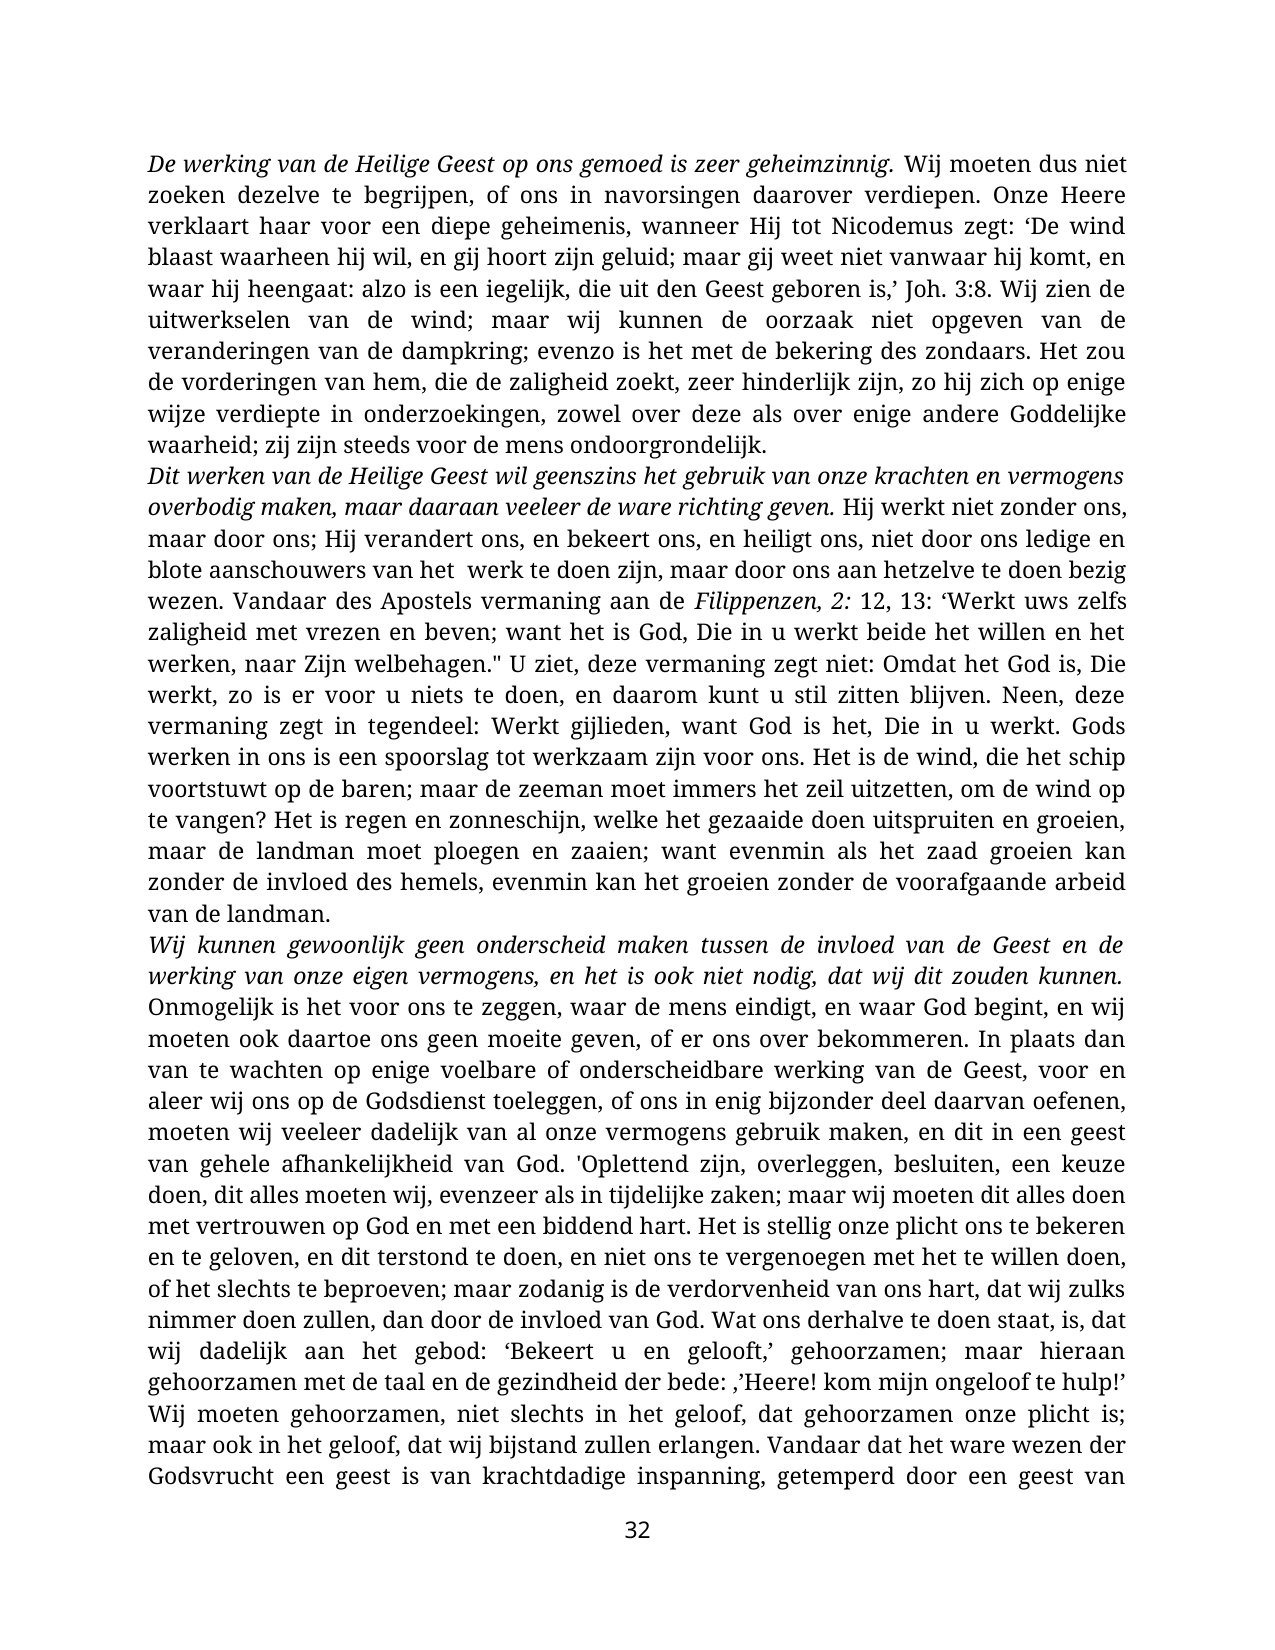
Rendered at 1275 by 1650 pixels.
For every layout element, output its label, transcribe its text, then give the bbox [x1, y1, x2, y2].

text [148, 929, 1127, 1491]
text Dit werken van de Heilige Geest wil geenszins het gebruik van onze krachten en vermogens overbodig maken, maar daaraan veeleer de ware richting geven. Hij werkt niet zonder ons, maar door ons; Hij verandert ons, en bekeert ons, en heiligt ons, niet door ons ledige en blote aanschouwers van het werk te doen zijn, maar door ons aan hetzelve te doen bezig wezen. Vandaar des Apostels vermaning aan de Filippenzen, 2: 12, 13: ‘Werkt uws zelfs zaligheid met vrezen en beven; want het is God, Die in u werkt beide het willen en het werken, naar Zijn welbehagen." U ziet, deze vermaning zegt niet: Omdat het God is, Die werkt, zo is er voor u niets te doen, en daarom kunt u stil zitten blijven. Neen, deze vermaning zegt in tegendeel: Werkt gijlieden, want God is het, Die in u werkt. Gods werken in ons is een spoorslag tot werkzaam zijn voor ons. Het is de wind, die het schip voortstuwt op de baren; maar de zeeman moet immers het zeil uitzetten, om de wind op te vangen? Het is regen en zonneschijn, welke het gezaaide doen uitspruiten en groeien, maar de landman moet ploegen en zaaien; want evenmin als het zaad groeien kan zonder de invloed des hemels, evenmin kan het groeien zonder de voorafgaande arbeid van de landman. [148, 460, 1127, 929]
text De werking van de Heilige Geest op ons gemoed is zeer geheimzinnig. Wij moeten dus niet zoeken dezelve te begrijpen, of ons in navorsingen daarover verdiepen. Onze Heere verklaart haar voor een diepe geheimenis, wanneer Hij tot Nicodemus zegt: ‘De wind blaast waarheen hij wil, en gij hoort zijn geluid; maar gij weet niet vanwaar hij komt, en waar hij heengaat: alzo is een iegelijk, die uit den Geest geboren is,’ Joh. 3:8. Wij zien de uitwerkselen van de wind; maar wij kunnen de oorzaak niet opgeven van de veranderingen van de dampkring; evenzo is het met de bekering des zondaars. Het zou de vorderingen van hem, die de zaligheid zoekt, zeer hinderlijk zijn, zo hij zich op enige wijze verdiepte in onderzoekingen, zowel over deze als over enige andere Goddelijke waarheid; zij zijn steeds voor de mens ondoorgrondelijk. [148, 148, 1127, 460]
